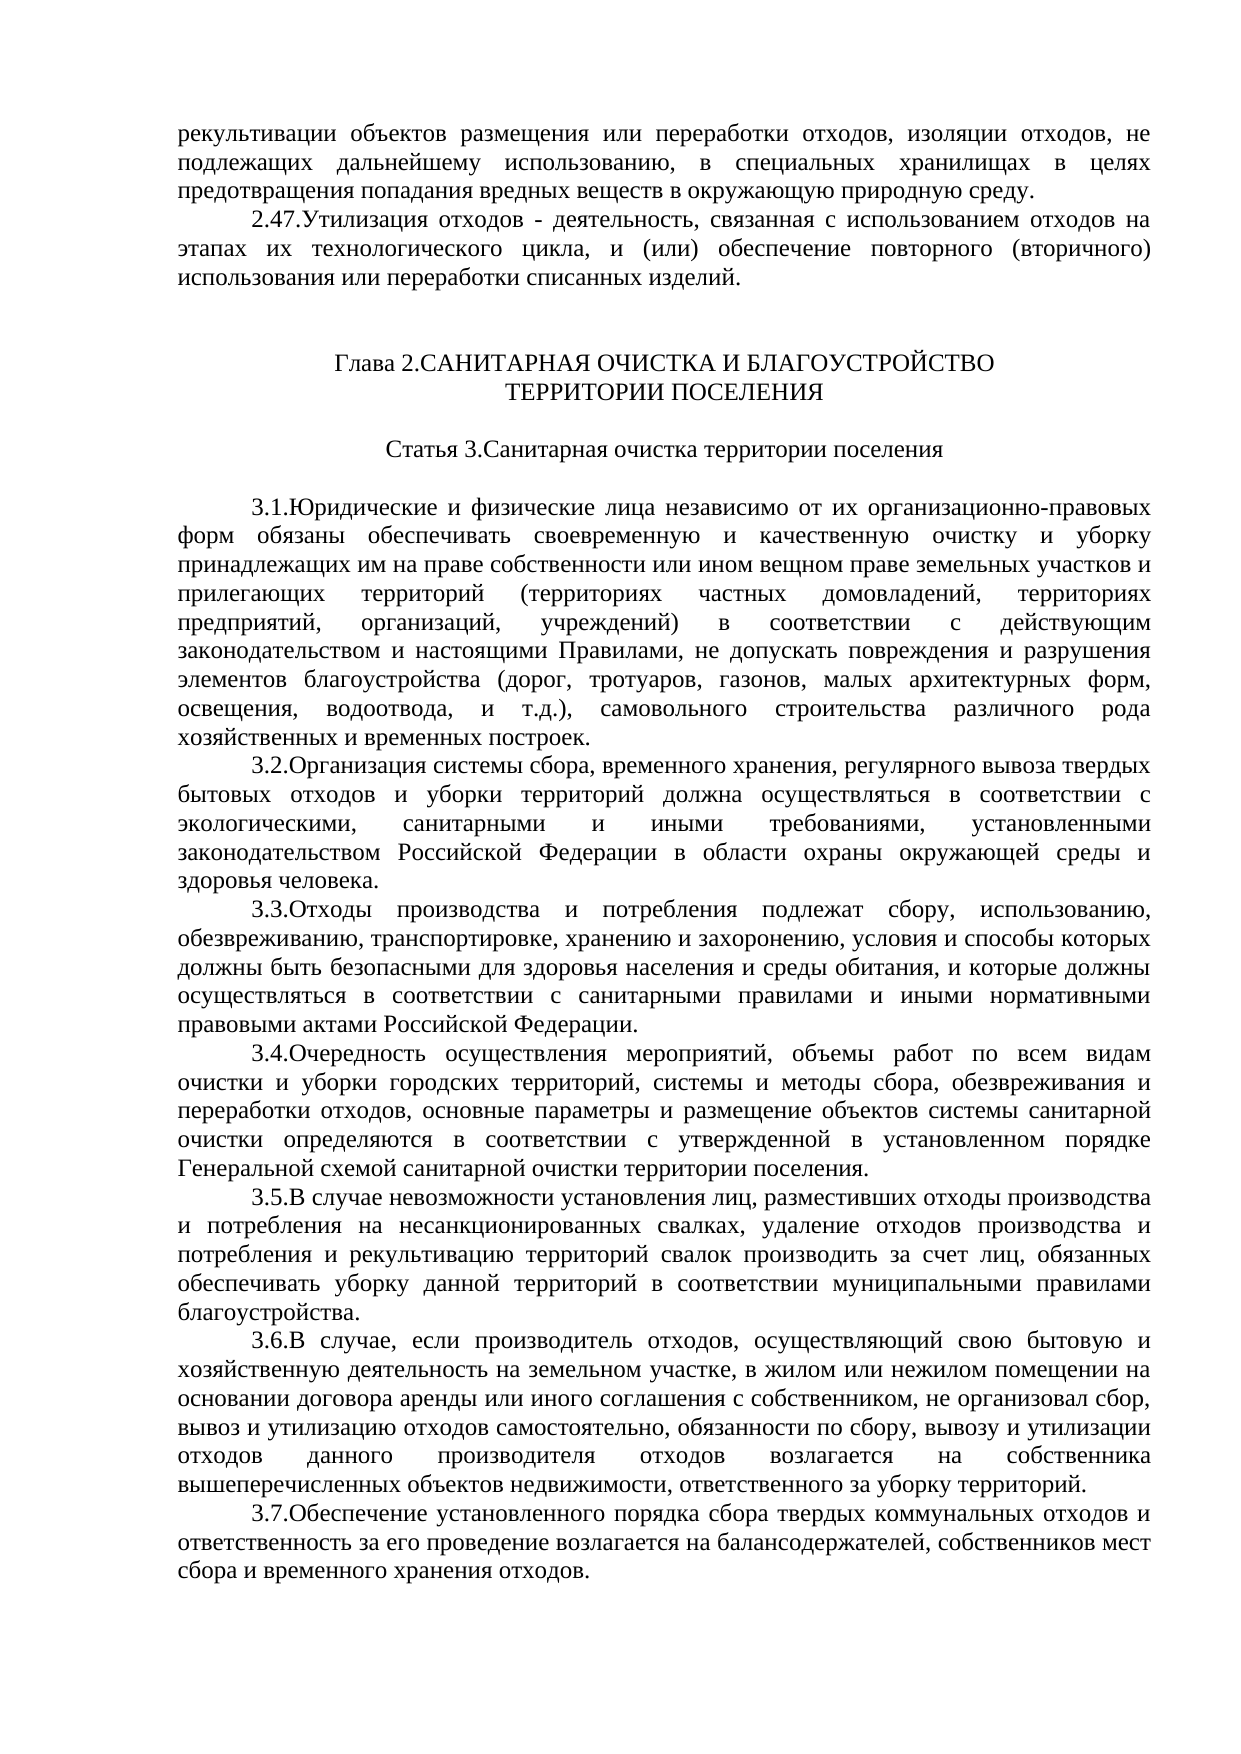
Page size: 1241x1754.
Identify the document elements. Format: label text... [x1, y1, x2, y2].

text 3.3.Отходы производства и потребления подлежат сбору, использованию, обезвреживанию, транспортировке, хранению и захоронению, условия и способы которых должны быть безопасными для здоровья населения и среды обитания, и которые должны осуществляться в соответствии с санитарными правилами и иными нормативными правовыми актами Российской Федерации. [177, 894, 1152, 1038]
text Статья 3.Санитарная очистка территории поселения [177, 434, 1152, 463]
text 3.4.Очередность осуществления мероприятий, объемы работ по всем видам очистки и уборки городских территорий, системы и методы сбора, обезвреживания и переработки отходов, основные параметры и размещение объектов системы санитарной очистки определяются в соответствии с утвержденной в установленном порядке Генеральной схемой санитарной очистки территории поселения. [177, 1038, 1152, 1182]
text 3.1.Юридические и физические лица независимо от их организационно-правовых форм обязаны обеспечивать своевременную и качественную очистку и уборку принадлежащих им на праве собственности или ином вещном праве земельных участков и прилегающих территорий (территориях частных домовладений, территориях предприятий, организаций, учреждений) в соответствии с действующим законодательством и настоящими Правилами, не допускать повреждения и разрушения элементов благоустройства (дорог, тротуаров, газонов, малых архитектурных форм, освещения, водоотвода, и т.д.), самовольного строительства различного рода хозяйственных и временных построек. [177, 492, 1152, 751]
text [177, 118, 1152, 204]
text 3.2.Организация системы сбора, временного хранения, регулярного вывоза твердых бытовых отходов и уборки территорий должна осуществляться в соответствии с экологическими, санитарными и иными требованиями, установленными законодательством Российской Федерации в области охраны окружающей среды и здоровья человека. [177, 751, 1152, 894]
text 2.47.Утилизация отходов - деятельность, связанная с использованием отходов на этапах их технологического цикла, и (или) обеспечение повторного (вторичного) использования или переработки списанных изделий. [177, 204, 1152, 291]
text Глава 2.САНИТАРНАЯ ОЧИСТКА И БЛАГОУСТРОЙСТВО [177, 348, 1152, 377]
text 3.5.В случае невозможности установления лиц, разместивших отходы производства и потребления на несанкционированных свалках, удаление отходов производства и потребления и рекультивацию территорий свалок производить за счет лиц, обязанных обеспечивать уборку данной территорий в соответствии муниципальными правилами благоустройства. [177, 1182, 1152, 1326]
text 3.6.В случае, если производитель отходов, осуществляющий свою бытовую и хозяйственную деятельность на земельном участке, в жилом или нежилом помещении на основании договора аренды или иного соглашения с собственником, не организовал сбор, вывоз и утилизацию отходов самостоятельно, обязанности по сбору, вывозу и утилизации отходов данного производителя отходов возлагается на собственника вышеперечисленных объектов недвижимости, ответственного за уборку территорий. [177, 1326, 1152, 1498]
text 3.7.Обеспечение установленного порядка сбора твердых коммунальных отходов и ответственность за его проведение возлагается на балансодержателей, собственников мест сбора и временного хранения отходов. [177, 1498, 1152, 1584]
text ТЕРРИТОРИИ ПОСЕЛЕНИЯ [177, 377, 1152, 406]
